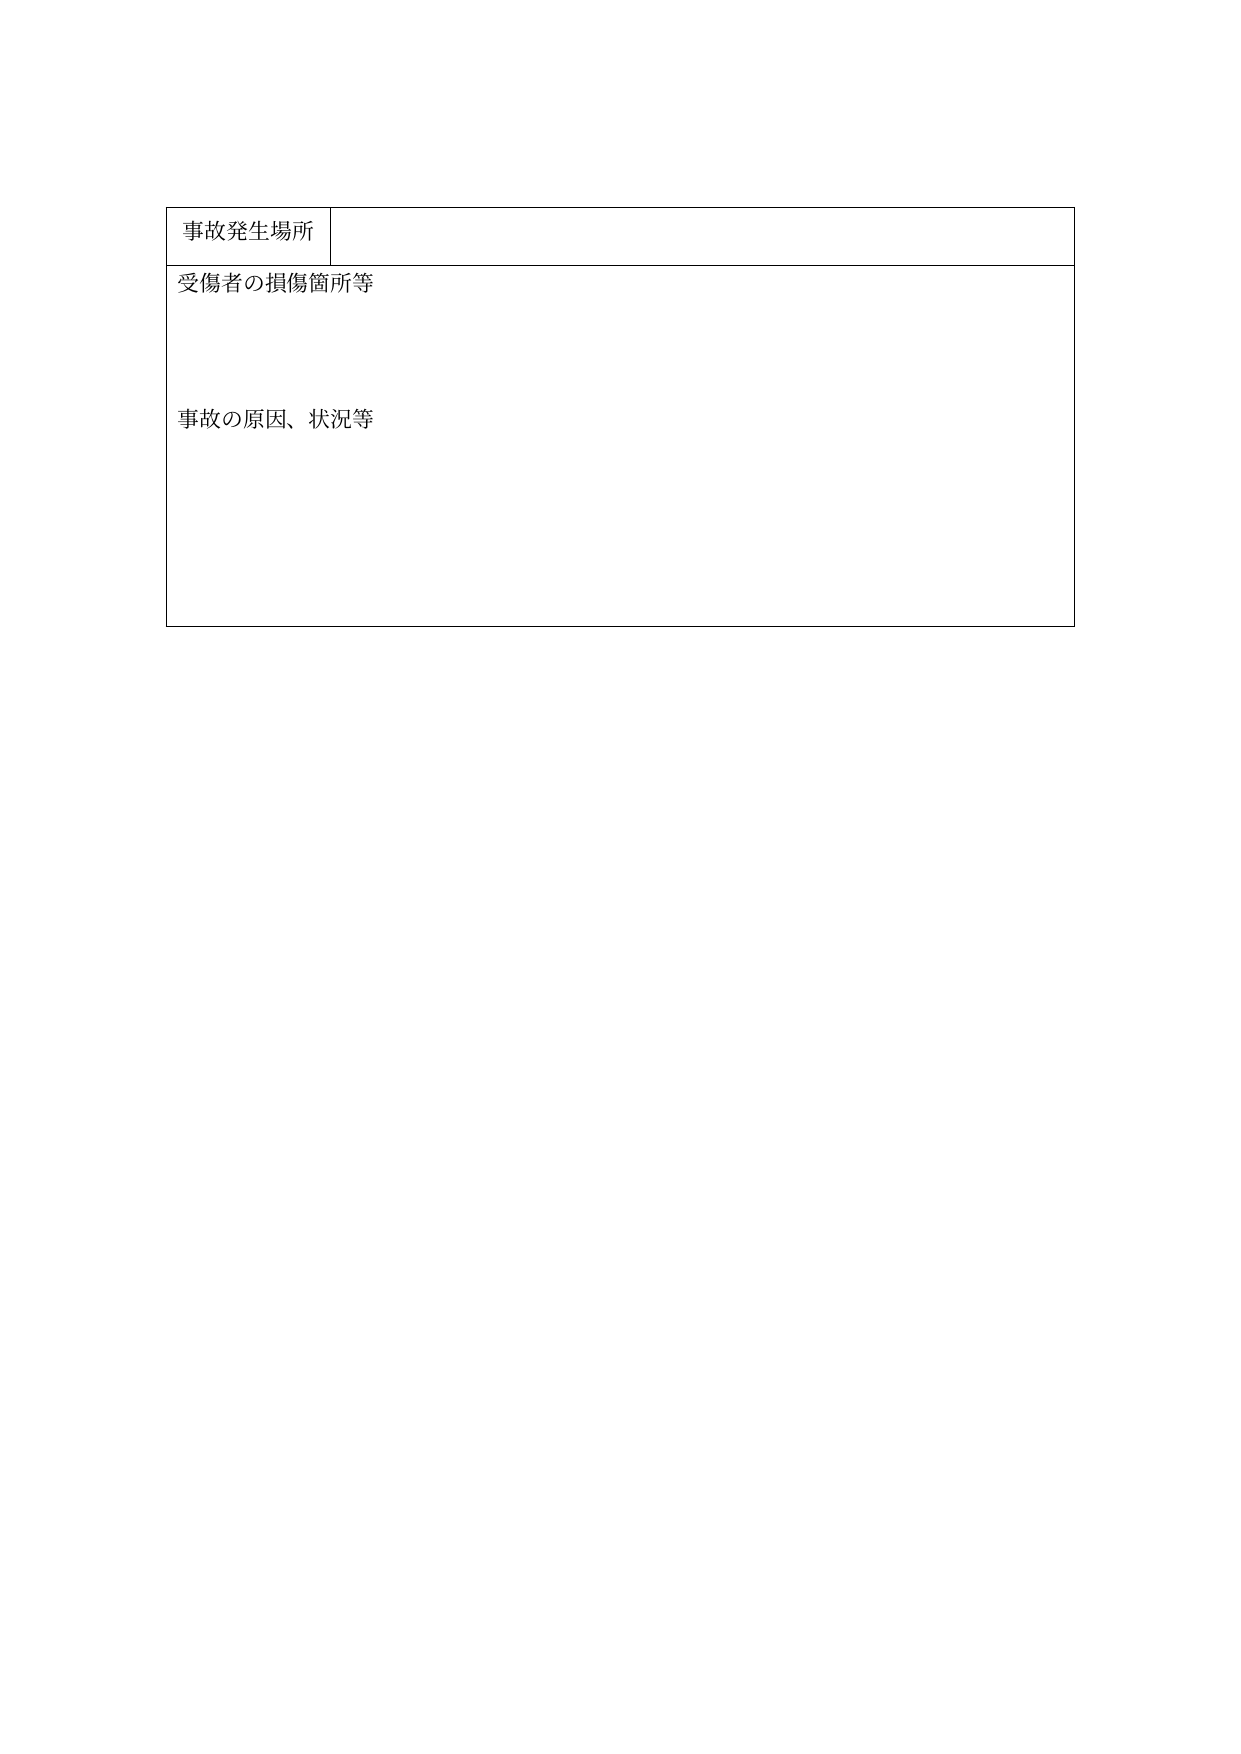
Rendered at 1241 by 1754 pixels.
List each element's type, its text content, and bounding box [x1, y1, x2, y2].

table_cell [331, 208, 1074, 265]
table_cell 受傷者の損傷箇所等 事故の原因、状況等 [167, 266, 1074, 626]
table_cell 事故発生場所 [167, 208, 330, 265]
